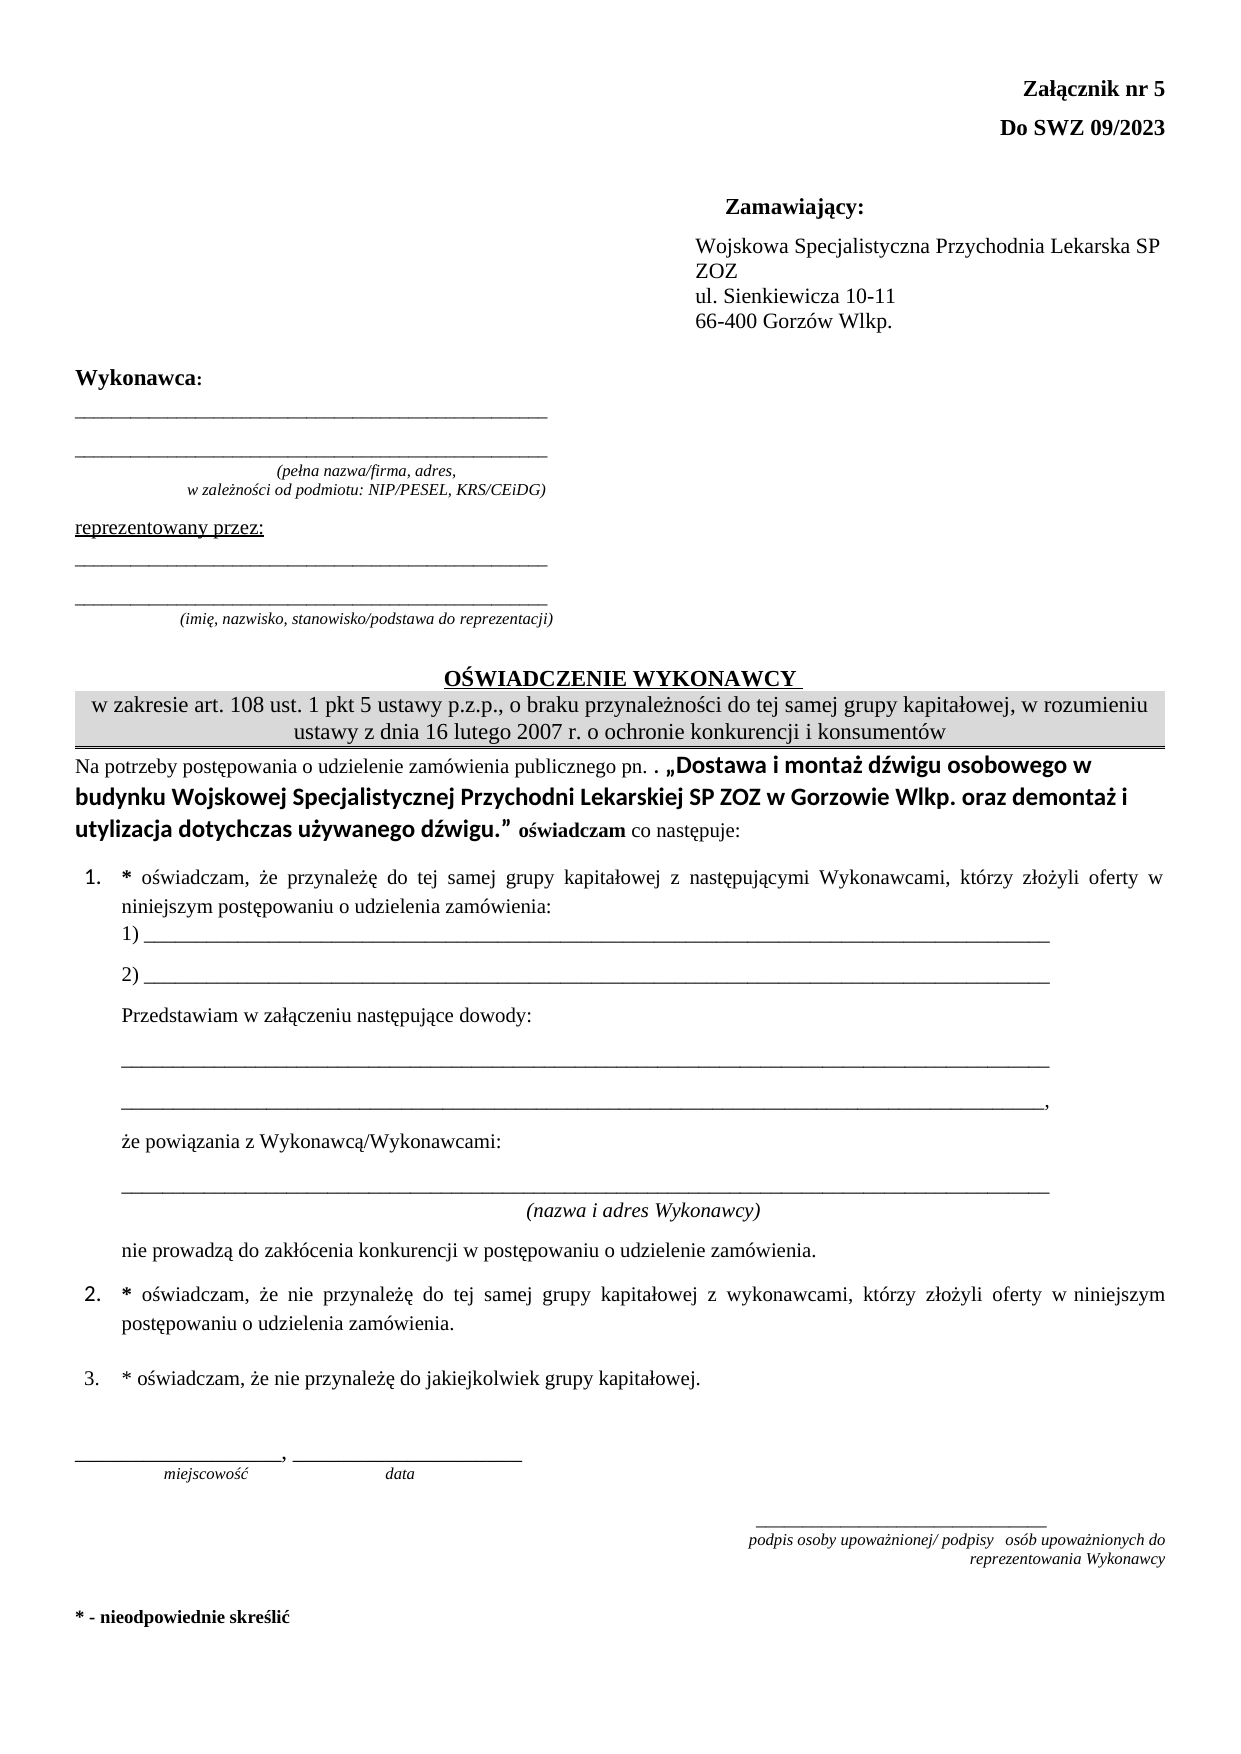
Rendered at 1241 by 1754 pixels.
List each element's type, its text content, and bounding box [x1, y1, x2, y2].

text że powiązania z Wykonawcą/Wykonawcami: [121, 1129, 1165, 1153]
text 1) [121, 921, 1165, 945]
text (pełna nazwa/firma, adres, [75, 461, 658, 480]
text Wykonawca: [75, 364, 1165, 390]
text _______________________________ [75, 1508, 1165, 1530]
text reprezentowany przez: [75, 514, 658, 539]
list * oświadczam, że nie przynależę do tej samej grupy kapitałowej z wykonawcami, którzy złożyli oferty w niniejszym postępowaniu o udzielenia zamówienia. [84, 1279, 1165, 1334]
text Przedstawiam w załączeniu następujące dowody: [121, 1003, 1165, 1027]
text Załącznik nr 5 [725, 75, 1165, 101]
text nie prowadzą do zakłócenia konkurencji w postępowaniu o udzielenie zamówienia. [121, 1238, 1165, 1262]
text w zależności od podmiotu: NIP/PESEL, KRS/CEiDG) [75, 480, 658, 499]
text miejscowość data [75, 1464, 1165, 1483]
list * oświadczam, że nie przynależę do jakiejkolwiek grupy kapitałowej. [84, 1366, 1165, 1390]
text (imię, nazwisko, stanowisko/podstawa do reprezentacji) [75, 609, 658, 628]
text Do SWZ 09/2023 [725, 114, 1165, 141]
text Wojskowa Specjalistyczna Przychodnia Lekarska SP ZOZ ul. Sienkiewicza 10-11 66-400 Gorzów Wlkp. [695, 233, 1165, 334]
text (nazwa i adres Wykonawcy) [121, 1197, 1165, 1222]
text Zamawiający: [725, 193, 1165, 220]
text Na potrzeby postępowania o udzielenie zamówienia publicznego pn. . „Dostawa i montaż dźwigu osobowego w budynku Wojskowej Specjalistycznej Przychodni Lekarskiej SP ZOZ w Gorzowie Wlkp. oraz demontaż i utylizacja dotychczas używanego dźwigu.” oświadczam co następuje: [75, 749, 1165, 844]
list * oświadczam, że przynależę do tej samej grupy kapitałowej z następującymi Wykonawcami, którzy złożyli oferty w niniejszym postępowaniu o udzielenia zamówienia: [84, 862, 1165, 918]
text __________________, ____________________ [75, 1438, 1165, 1464]
text , [121, 1088, 1165, 1112]
text OŚWIADCZENIE WYKONAWCY [75, 665, 1165, 691]
text w zakresie art. 108 ust. 1 pkt 5 ustawy p.z.p., o braku przynależności do tej samej grupy kapitałowej, w rozumieniu ustawy z dnia 16 lutego 2007 r. o ochronie konkurencji i konsumentów [75, 691, 1165, 746]
text * - nieodpowiednie skreślić [75, 1606, 1165, 1628]
text podpis osoby upoważnionej/ podpisy osób upoważnionych do reprezentowania Wykonawcy [75, 1530, 1165, 1568]
text 2) [121, 962, 1165, 986]
